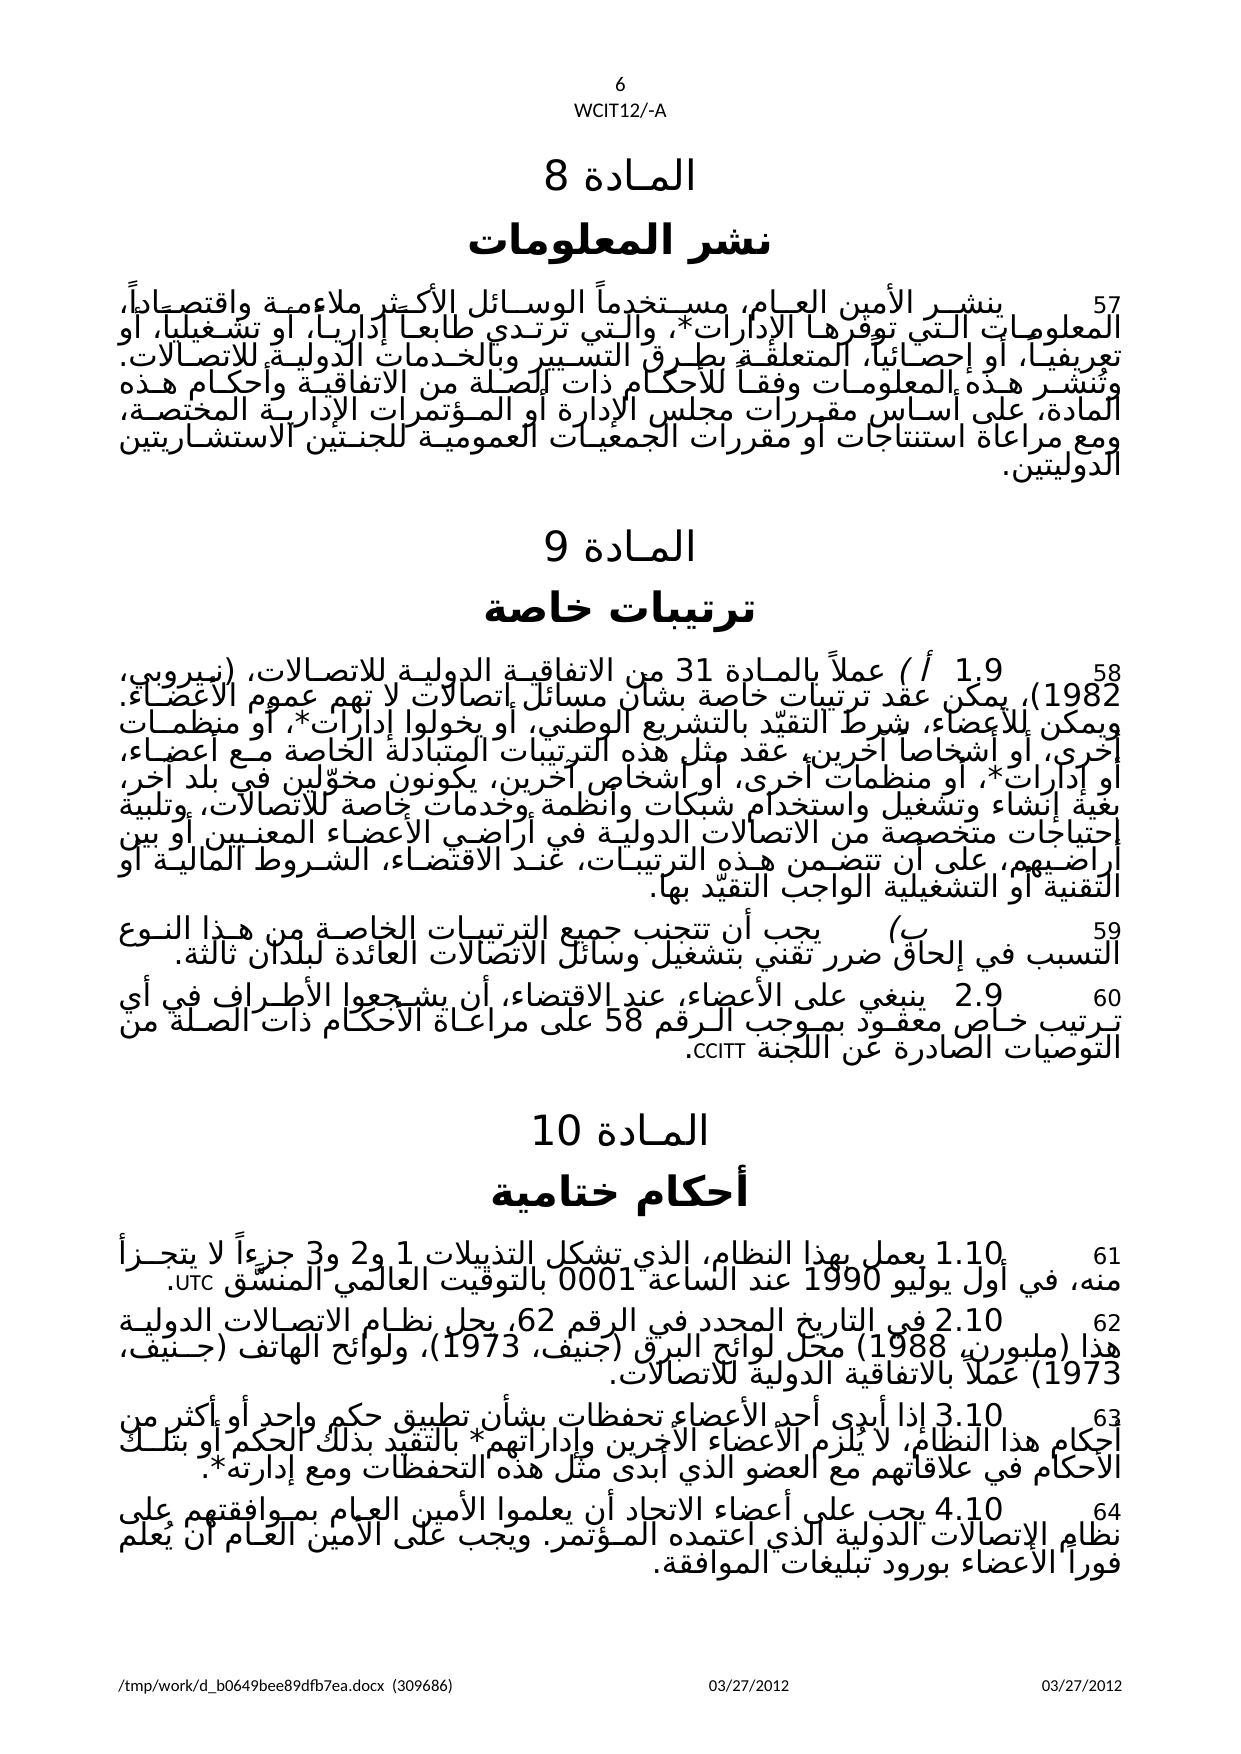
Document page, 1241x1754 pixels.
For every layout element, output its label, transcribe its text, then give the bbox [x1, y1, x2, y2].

title نشر المعلومات [567, 224, 1122, 262]
text المـادة 9 [118, 532, 1122, 569]
text 62 2.10 في التاريخ المحدد في الرقم 62، يحل نظام الاتصالات الدولية هذا (ملبورن، 1988) محل لوائح البرق (جنيف، 1973)، ولوائح الهاتف (جنيف، 1973) عملاً بالاتفاقية الدولية للاتصالات. [118, 1310, 1122, 1392]
text 59 ب) يجب أن تتجنب جميع الترتيبات الخاصة من هذا النوع التسبب في إلحاق ضرر تقني بتشغيل وسائل الاتصالات العائدة لبلدان ثالثة. [118, 917, 1122, 972]
title أحكام ختامية [118, 1177, 1122, 1214]
text 60 2.9 ينبغي على الأعضاء، عند الاقتضاء، أن يشجعوا الأطراف في أي ترتيب خاص معقود بموجب الرقم 58 على مراعاة الأحكام ذات الصلة من التوصيات الصادرة عن اللجنة CCITT. [118, 984, 1122, 1066]
title 57 ينشر الأمين العام، مستخدماً الوسائل الأكثر ملاءمة واقتصاداً، المعلومات التي توفرها الإدارات*، والتي ترتدي طابعاً إدارياً، أو تشغيلياً، أو تعريفياً، أو إحصائياً، المتعلقة بطرق التسيير وبالخدمات الدولية للاتصالات. وتُنشر هذه المعلومات وفقاً للأحكام ذات الصلة من الاتفاقية وأحكام هذه المادة، على أساس مقررات مجلس الإدارة أو المؤتمرات الإدارية المختصة، ومع مراعاة استنتاجات أو مقررات الجمعيات العمومية للجنتين الاستشاريتين الدوليتين. [118, 292, 1122, 482]
title 58 1.9 أ ) عملاً بالمادة 31 من الاتفاقية الدولية للاتصالات، (نيروبي، 1982)، يمكن عقد ترتيبات خاصة بشأن مسائل اتصالات لا تهم عموم الأعضاء. ويمكن للأعضاء، شرط التقيّد بالتشريع الوطني، أو يخولوا إدارات*، أو منظمات أخرى، أو أشخاصاً آخرين، عقد مثل هذه الترتيبات المتبادلة الخاصة مع أعضاء، أو إدارات*، أو منظمات أخرى، أو أشخاص آخرين، يكونون مخوّلين في بلد آخر، بغية إنشاء وتشغيل واستخدام شبكات وأنظمة وخدمات خاصة للاتصالات، وتلبية احتياجات متخصصة من الاتصالات الدولية في أراضي الأعضاء المعنيين أو بين أراضيهم، على أن تتضمن هذه الترتيبات، عند الاقتضاء، الشروط المالية أو التقنية أو التشغيلية الواجب التقيّد بها. [118, 659, 1122, 905]
title ترتيبات خاصة [118, 594, 1122, 630]
title نشر المعلومات [118, 224, 581, 262]
text المـادة 10 [118, 1116, 1122, 1152]
title 61 1.10 يعمل بهذا النظام، الذي تشكل التذييلات 1 و2 و3 جزءاً لا يتجزأ منه، في أول يوليو 1990 عند الساعة 0001 بالتوقيت العالمي المنسَّق UTC. [118, 1243, 1122, 1297]
text 63 3.10 إذا أبدى أحد الأعضاء تحفظات بشأن تطبيق حكم واحد أو أكثر من أحكام هذا النظام، لا يُلزم الأعضاء الأخرين وإداراتهم* بالتقيد بذلك الحكم أو بتلك الأحكام في علاقاتهم مع العضو الذي أبدى مثل هذه التحفظات ومع إدارته*. [118, 1404, 1122, 1486]
text 64 4.10 يجب على أعضاء الاتحاد أن يعلموا الأمين العام بموافقتهم على نظام الاتصالات الدولية الذي اعتمده المؤتمر. ويجب على الأمين العام أن يُعلم فوراً الأعضاء بورود تبليغات الموافقة. [118, 1498, 1122, 1580]
text المـادة 8 [118, 160, 1122, 199]
